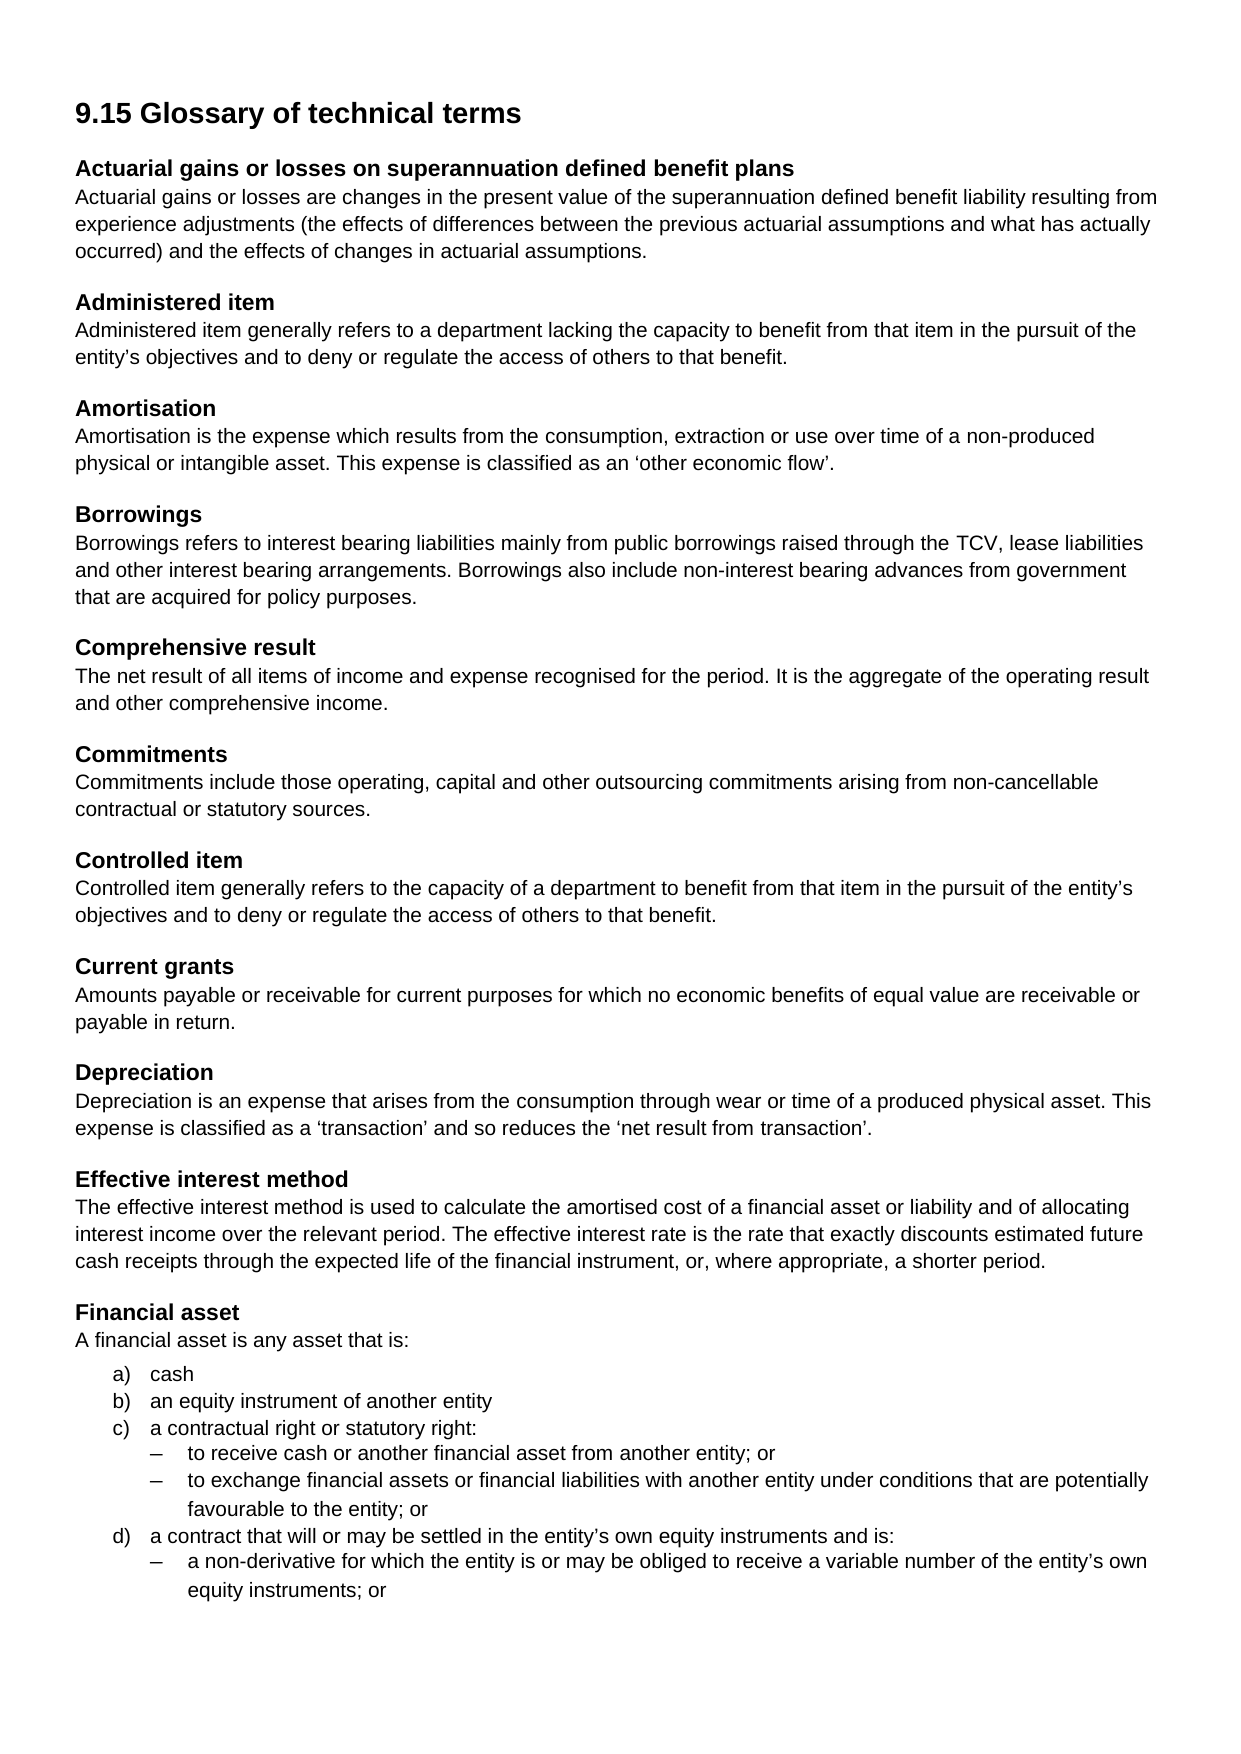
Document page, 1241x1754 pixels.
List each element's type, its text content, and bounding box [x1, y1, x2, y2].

text Administered item generally refers to a department lacking the capacity to benefit from that item in the pursuit of the entity’s objectives and to deny or regulate the access of others to that benefit. [75, 315, 1165, 369]
subtitle Amortisation [75, 394, 1165, 421]
subtitle Commitments [75, 740, 1165, 767]
subtitle Effective interest method [75, 1165, 1165, 1192]
text The effective interest method is used to calculate the amortised cost of a financial asset or liability and of allocating interest income over the relevant period. The effective interest rate is the rate that exactly discounts estimated future cash receipts through the expected life of the financial instrument, or, where appropriate, a shorter period. [75, 1192, 1165, 1273]
text Depreciation is an expense that arises from the consumption through wear or time of a produced physical asset. This expense is classified as a ‘transaction’ and so reduces the ‘net result from transaction’. [75, 1086, 1165, 1140]
subtitle Comprehensive result [75, 633, 1165, 661]
list to exchange financial assets or financial liabilities with another entity under conditions that are potentially favourable to the entity; or [150, 1467, 1165, 1521]
subtitle 9.15 Glossary of technical terms [75, 96, 1165, 129]
subtitle Financial asset [75, 1298, 1165, 1325]
list to receive cash or another financial asset from another entity; or [150, 1440, 1165, 1467]
list an equity instrument of another entity [112, 1386, 1165, 1413]
subtitle Actuarial gains or losses on superannuation defined benefit plans [75, 154, 1165, 181]
text Amortisation is the expense which results from the consumption, extraction or use over time of a non-produced physical or intangible asset. This expense is classified as an ‘other economic flow’. [75, 421, 1165, 475]
subtitle Administered item [75, 288, 1165, 315]
text Amounts payable or receivable for current purposes for which no economic benefits of equal value are receivable or payable in return. [75, 979, 1165, 1033]
subtitle Depreciation [75, 1058, 1165, 1086]
subtitle Borrowings [75, 500, 1165, 527]
text Controlled item generally refers to the capacity of a department to benefit from that item in the pursuit of the entity’s objectives and to deny or regulate the access of others to that benefit. [75, 873, 1165, 927]
text Commitments include those operating, capital and other outsourcing commitments arising from non-cancellable contractual or statutory sources. [75, 767, 1165, 821]
text Actuarial gains or losses are changes in the present value of the superannuation defined benefit liability resulting from experience adjustments (the effects of differences between the previous actuarial assumptions and what has actually occurred) and the effects of changes in actuarial assumptions. [75, 181, 1165, 263]
subtitle Current grants [75, 952, 1165, 979]
list a non-derivative for which the entity is or may be obliged to receive a variable number of the entity’s own equity instruments; or [150, 1548, 1165, 1602]
list a contractual right or statutory right: [112, 1413, 1165, 1440]
list a contract that will or may be settled in the entity’s own equity instruments and is: [112, 1521, 1165, 1548]
subtitle Controlled item [75, 846, 1165, 873]
text A financial asset is any asset that is: [75, 1325, 1165, 1352]
list cash [112, 1358, 1165, 1386]
text Borrowings refers to interest bearing liabilities mainly from public borrowings raised through the TCV, lease liabilities and other interest bearing arrangements. Borrowings also include non-interest bearing advances from government that are acquired for policy purposes. [75, 527, 1165, 608]
text The net result of all items of income and expense recognised for the period. It is the aggregate of the operating result and other comprehensive income. [75, 661, 1165, 715]
